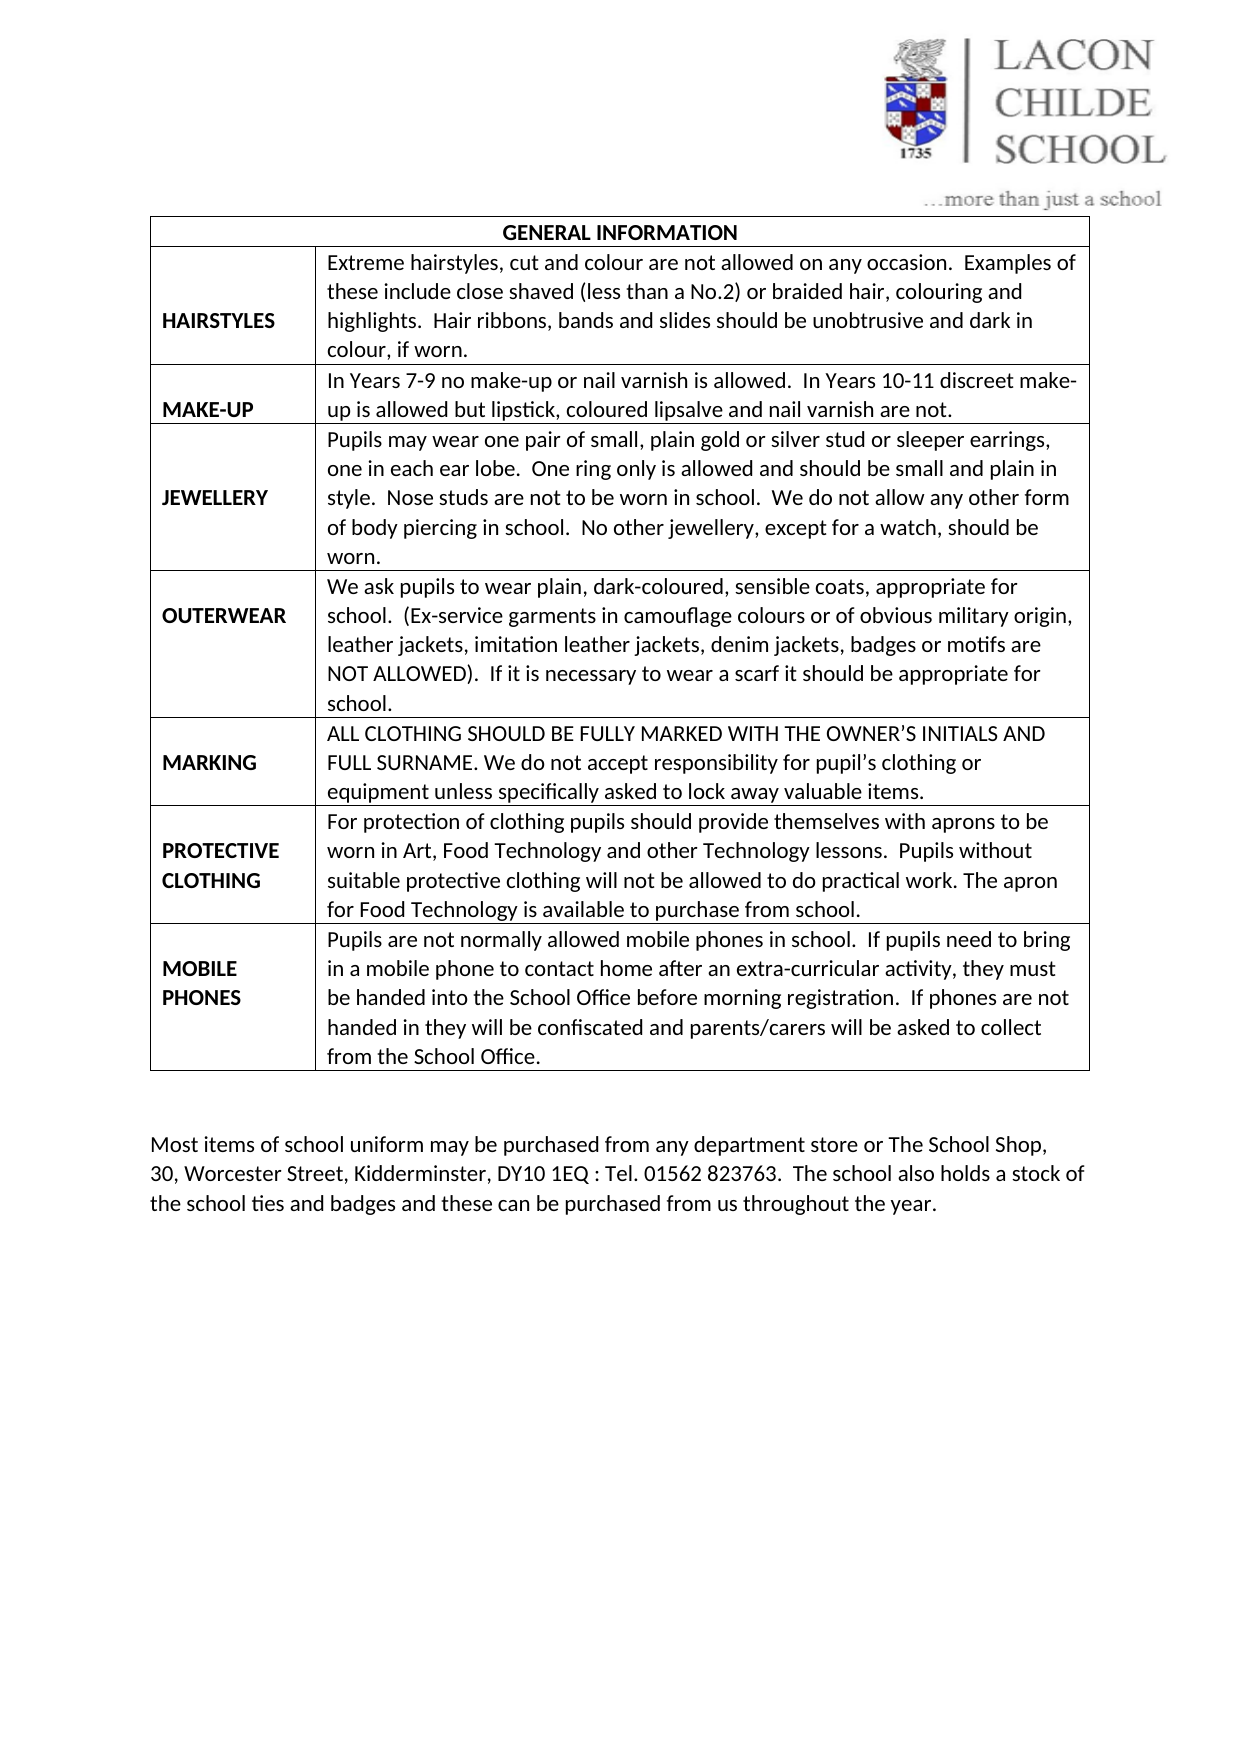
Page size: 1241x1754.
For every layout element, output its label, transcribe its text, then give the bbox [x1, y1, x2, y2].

table_cell For protection of clothing pupils should provide themselves with aprons to be worn in Art, Food Technology and other Technology lessons. Pupils without suitable protective clothing will not be allowed to do practical work. The apron for Food Technology is available to purchase from school. [316, 806, 1089, 923]
text 30, Worcester Street, Kidderminster, DY10 1EQ : Tel. 01562 823763. The school also holds a stock of the school ties and badges and these can be purchased from us throughout the year. [150, 1158, 1090, 1217]
table_cell HAIRSTYLES [151, 247, 315, 364]
table_cell MARKING [151, 718, 315, 805]
table_cell Extreme hairstyles, cut and colour are not allowed on any occasion. Examples of these include close shaved (less than a No.2) or braided hair, colouring and highlights. Hair ribbons, bands and slides should be unobtrusive and dark in colour, if worn. [316, 247, 1089, 364]
table_cell Pupils may wear one pair of small, plain gold or silver stud or sleeper earrings, one in each ear lobe. One ring only is allowed and should be small and plain in style. Nose studs are not to be worn in school. We do not allow any other form of body piercing in school. No other jewellery, except for a watch, should be worn. [316, 424, 1089, 570]
table_cell ALL CLOTHING SHOULD BE FULLY MARKED WITH THE OWNER’S INITIALS AND FULL SURNAME. We do not accept responsibility for pupil’s clothing or equipment unless specifically asked to lock away valuable items. [316, 718, 1089, 805]
table_cell MOBILE PHONES [151, 924, 315, 1070]
table_cell MAKE-UP [151, 365, 315, 423]
table_cell JEWELLERY [151, 424, 315, 570]
table_cell PROTECTIVE CLOTHING [151, 806, 315, 923]
table_cell In Years 7-9 no make-up or nail varnish is allowed. In Years 10-11 discreet make-up is allowed but lipstick, coloured lipsalve and nail varnish are not. [316, 365, 1089, 423]
table_cell OUTERWEAR [151, 571, 315, 717]
text Most items of school uniform may be purchased from any department store or The School Shop, [150, 1129, 1090, 1158]
table_cell Pupils are not normally allowed mobile phones in school. If pupils need to bring in a mobile phone to contact home after an extra-curricular activity, they must be handed into the School Office before morning registration. If phones are not handed in they will be confiscated and parents/carers will be asked to collect from the School Office. [316, 924, 1089, 1070]
table_header GENERAL INFORMATION [151, 217, 1089, 246]
table_cell We ask pupils to wear plain, dark-coloured, sensible coats, appropriate for school. (Ex-service garments in camouflage colours or of obvious military origin, leather jackets, imitation leather jackets, denim jackets, badges or motifs are NOT ALLOWED). If it is necessary to wear a scarf it should be appropriate for school. [316, 571, 1089, 717]
picture [870, 29, 1169, 214]
